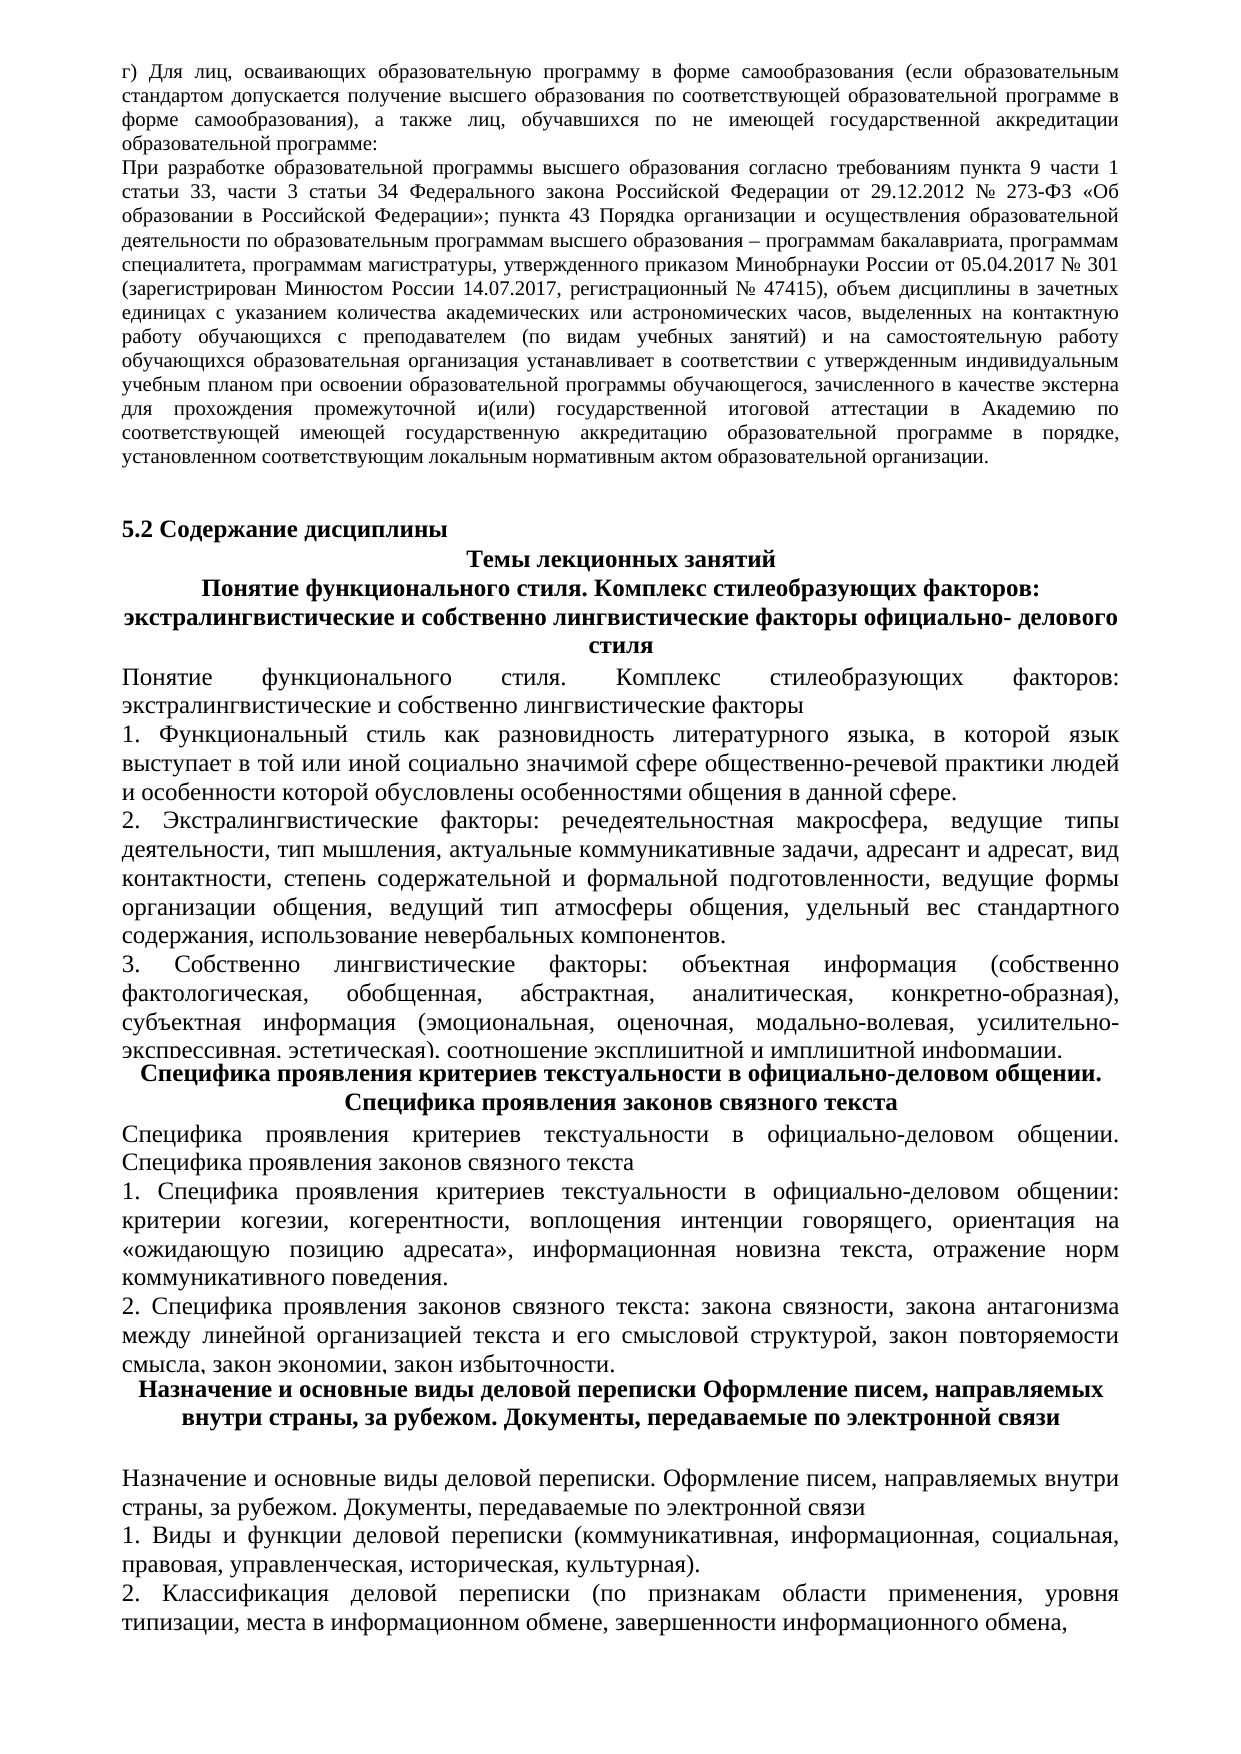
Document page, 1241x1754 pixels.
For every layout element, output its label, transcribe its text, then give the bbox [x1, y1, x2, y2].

table_header г) Для лиц, осваивающих образовательную программу в форме самообразования (если образовательным стандартом допускается получение высшего образования по соответствующей образовательной программе в форме самообразования), а также лиц, обучавшихся по не имеющей государственной аккредитации образовательной программе: При разработке образовательной программы высшего образования согласно требованиям пункта 9 части 1 статьи 33, части 3 статьи 34 Федерального закона Российской Федерации от 29.12.2012 № 273-ФЗ «Об образовании в Российской Федерации»; пункта 43 Порядка организации и осуществления образовательной деятельности по образовательным программам высшего образования – программам бакалавриата, программам специалитета, программам магистратуры, утвержденного приказом Минобрнауки России от 05.04.2017 № 301 (зарегистрирован Минюстом России 14.07.2017, регистрационный № 47415), объем дисциплины в зачетных единицах с указанием количества академических или астрономических часов, выделенных на контактную работу обучающихся с преподавателем (по видам учебных занятий) и на самостоятельную работу обучающихся образовательная организация устанавливает в соответствии с утвержденным индивидуальным учебным планом при освоении образовательной программы обучающегося, зачисленного в качестве экстерна для прохождения промежуточной и(или) государственной итоговой аттестации в Академию по соответствующей имеющей государственную аккредитацию образовательной программе в порядке, установленном соответствующим локальным нормативным актом образовательной организации. [118, 59, 1124, 483]
table_cell 5.2 Содержание дисциплины [118, 483, 1124, 544]
table_cell Темы лекционных занятий [118, 544, 1124, 573]
table_cell Специфика проявления критериев текстуальности в официально-деловом общении. Специфика проявления законов связного текста 1. Специфика проявления критериев текстуальности в официально-деловом общении: критерии когезии, когерентности, воплощения интенции говорящего, ориентация на «ожидающую позицию адресата», информационная новизна текста, отражение норм коммуникативного поведения. 2. Специфика проявления законов связного текста: закона связности, закона антагонизма между линейной организацией текста и его смысловой структурой, закон повторяемости смысла, закон экономии, закон избыточности. [118, 1119, 1124, 1374]
table_cell Назначение и основные виды деловой переписки Оформление писем, направляемых внутри страны, за рубежом. Документы, передаваемые по электронной связи [118, 1374, 1124, 1463]
table_cell Понятие функционального стиля. Комплекс стилеобразующих факторов: экстралингвистические и собственно лингвистические факторы официально- делового стиля [118, 573, 1124, 662]
table_cell Назначение и основные виды деловой переписки. Оформление писем, направляемых внутри страны, за рубежом. Документы, передаваемые по электронной связи 1. Виды и функции деловой переписки (коммуникативная, информационная, социальная, правовая, управленческая, историческая, культурная). 2. Классификация деловой переписки (по признакам области применения, уровня типизации, места в информационном обмене, завершенности информационного обмена, [118, 1463, 1124, 1662]
table_cell Специфика проявления критериев текстуальности в официально-деловом общении. Специфика проявления законов связного текста [118, 1058, 1124, 1119]
table_cell Понятие функционального стиля. Комплекс стилеобразующих факторов: экстралингвистические и собственно лингвистические факторы 1. Функциональный стиль как разновидность литературного языка, в которой язык выступает в той или иной социально значимой сфере общественно-речевой практики людей и особенности которой обусловлены особенностями общения в данной сфере. 2. Экстралингвистические факторы: речедеятельностная макросфера, ведущие типы деятельности, тип мышления, актуальные коммуникативные задачи, адресант и адресат, вид контактности, степень содержательной и формальной подготовленности, ведущие формы организации общения, ведущий тип атмосферы общения, удельный вес стандартного содержания, использование невербальных компонентов. 3. Собственно лингвистические факторы: объектная информация (собственно фактологическая, обобщенная, абстрактная, аналитическая, конкретно-образная), субъектная информация (эмоциональная, оценочная, модально-волевая, усилительно- экспрессивная, эстетическая), соотношение эксплицитной и имплицитной информации. [118, 662, 1124, 1058]
